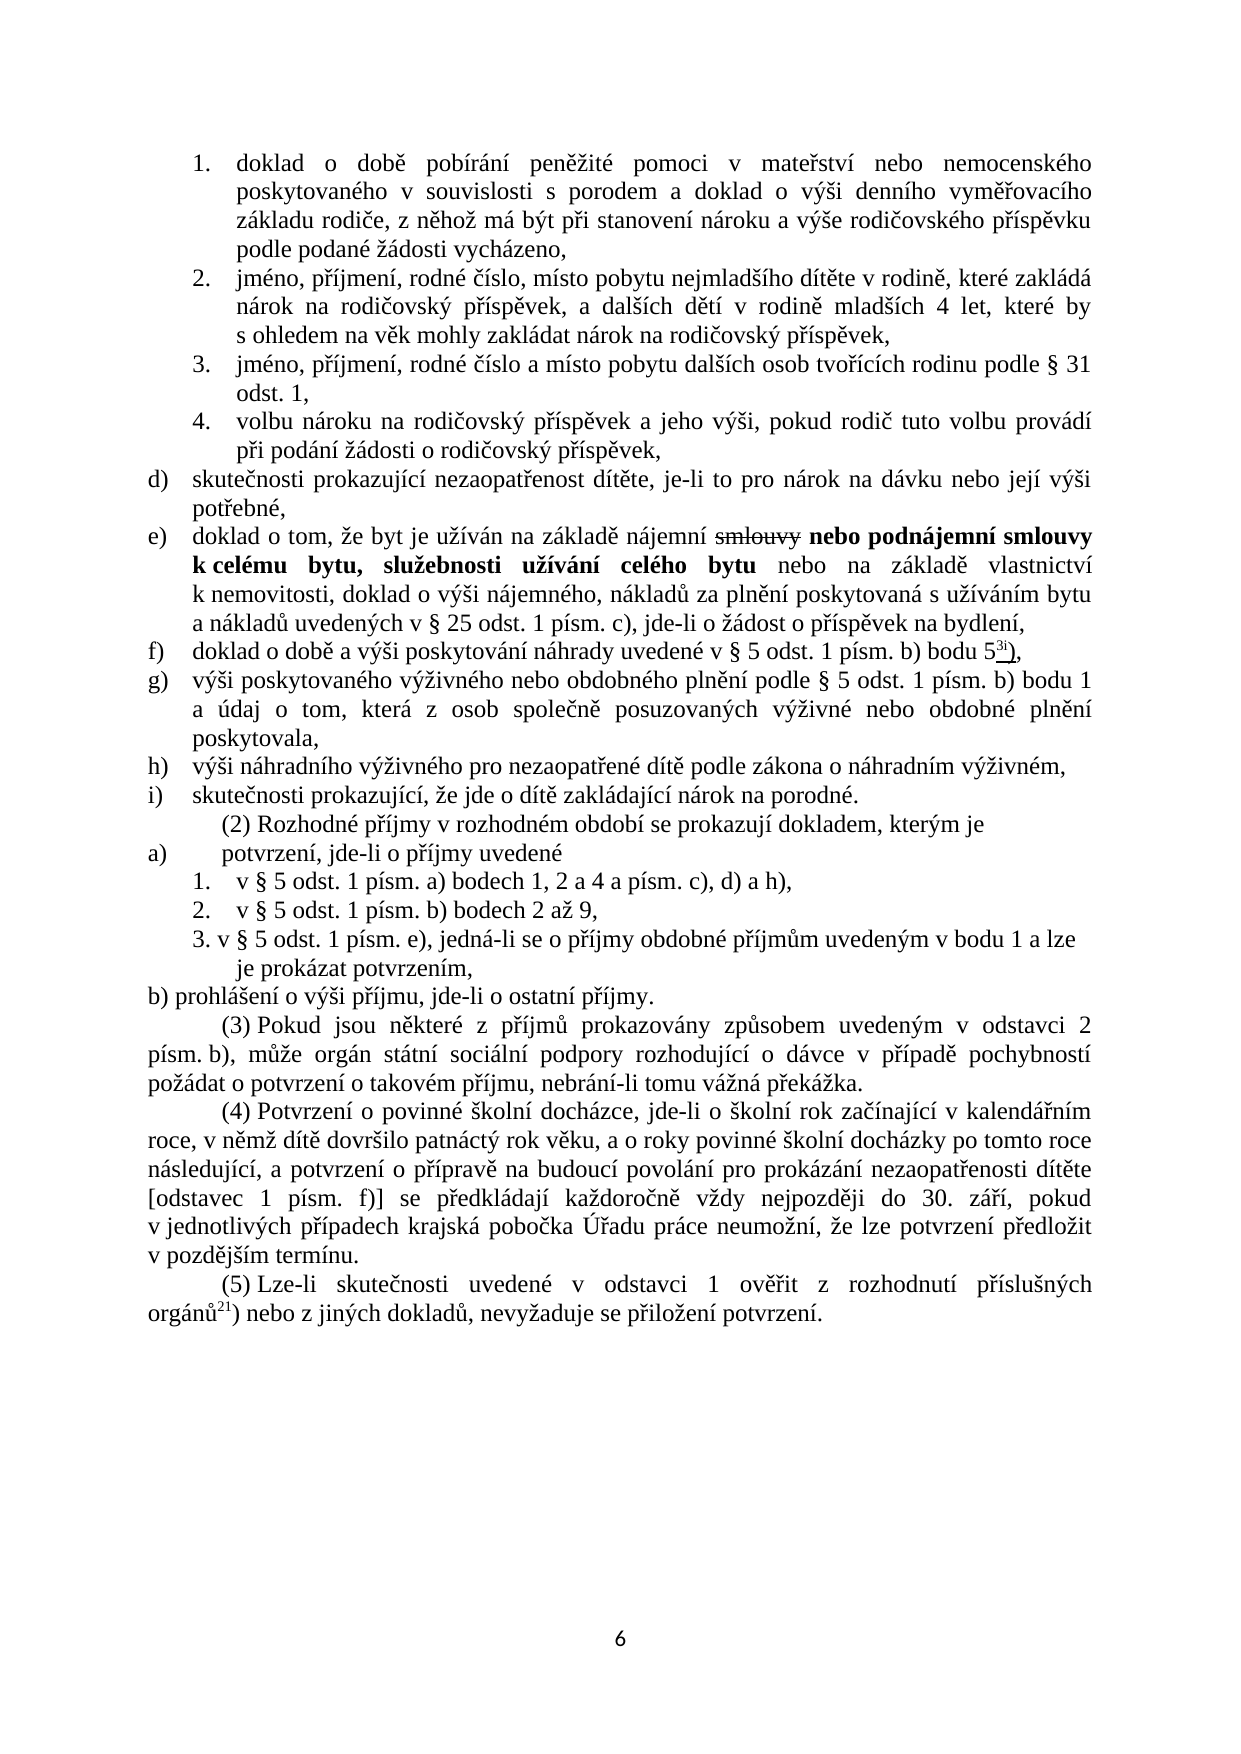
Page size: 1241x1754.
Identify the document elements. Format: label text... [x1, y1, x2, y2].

text 1. v § 5 odst. 1 písm. a) bodech 1, 2 a 4 a písm. c), d) a h), [192, 866, 1093, 895]
text e) doklad o tom, že byt je užíván na základě nájemní smlouvy nebo podnájemní smlouvy k celému bytu, služebnosti užívání celého bytu nebo na základě vlastnictví k nemovitosti, doklad o výši nájemného, nákladů za plnění poskytovaná s užíváním bytu a nákladů uvedených v § 25 odst. 1 písm. c), jde-li o žádost o příspěvek na bydlení, [148, 521, 1093, 636]
text 3. jméno, příjmení, rodné číslo a místo pobytu dalších osob tvořících rodinu podle § 31 odst. 1, [192, 349, 1093, 406]
text a) potvrzení, jde-li o příjmy uvedené [148, 838, 1093, 866]
text 2. v § 5 odst. 1 písm. b) bodech 2 až 9, [192, 895, 1093, 924]
text 2. jméno, příjmení, rodné číslo, místo pobytu nejmladšího dítěte v rodině, které zakládá nárok na rodičovský příspěvek, a dalších dětí v rodině mladších 4 let, které by s ohledem na věk mohly zakládat nárok na rodičovský příspěvek, [192, 263, 1093, 349]
text (4) Potvrzení o povinné školní docházce, jde-li o školní rok začínající v kalendářním roce, v němž dítě dovršilo patnáctý rok věku, a o roky povinné školní docházky po tomto roce následující, a potvrzení o přípravě na budoucí povolání pro prokázání nezaopatřenosti dítěte [odstavec 1 písm. f)] se předkládají každoročně vždy nejpozději do 30. září, pokud v jednotlivých případech krajská pobočka Úřadu práce neumožní, že lze potvrzení předložit v pozdějším termínu. [148, 1096, 1093, 1269]
text (3) Pokud jsou některé z příjmů prokazovány způsobem uvedeným v odstavci 2 písm. b), může orgán státní sociální podpory rozhodující o dávce v případě pochybností požádat o potvrzení o takovém příjmu, nebrání-li tomu vážná překážka. [148, 1010, 1093, 1096]
text 3. v § 5 odst. 1 písm. e), jedná-li se o příjmy obdobné příjmům uvedeným v bodu 1 a lze je prokázat potvrzením, [192, 924, 1093, 981]
text b) prohlášení o výši příjmu, jde-li o ostatní příjmy. [148, 981, 1093, 1010]
text f) doklad o době a výši poskytování náhrady uvedené v § 5 odst. 1 písm. b) bodu 53i), [148, 636, 1093, 665]
text (5) Lze-li skutečnosti uvedené v odstavci 1 ověřit z rozhodnutí příslušných orgánů21) nebo z jiných dokladů, nevyžaduje se přiložení potvrzení. [148, 1269, 1093, 1326]
text g) výši poskytovaného výživného nebo obdobného plnění podle § 5 odst. 1 písm. b) bodu 1 a údaj o tom, která z osob společně posuzovaných výživné nebo obdobné plnění poskytovala, [148, 665, 1093, 751]
text (2) Rozhodné příjmy v rozhodném období se prokazují dokladem, kterým je [148, 809, 1093, 838]
text d) skutečnosti prokazující nezaopatřenost dítěte, je-li to pro nárok na dávku nebo její výši potřebné, [148, 464, 1093, 521]
text 1. doklad o době pobírání peněžité pomoci v mateřství nebo nemocenského poskytovaného v souvislosti s porodem a doklad o výši denního vyměřovacího základu rodiče, z něhož má být při stanovení nároku a výše rodičovského příspěvku podle podané žádosti vycházeno, [192, 148, 1093, 263]
text i) skutečnosti prokazující, že jde o dítě zakládající nárok na porodné. [148, 780, 1093, 809]
text 4. volbu nároku na rodičovský příspěvek a jeho výši, pokud rodič tuto volbu provádí při podání žádosti o rodičovský příspěvek, [192, 406, 1093, 464]
text h) výši náhradního výživného pro nezaopatřené dítě podle zákona o náhradním výživném, [148, 751, 1093, 780]
